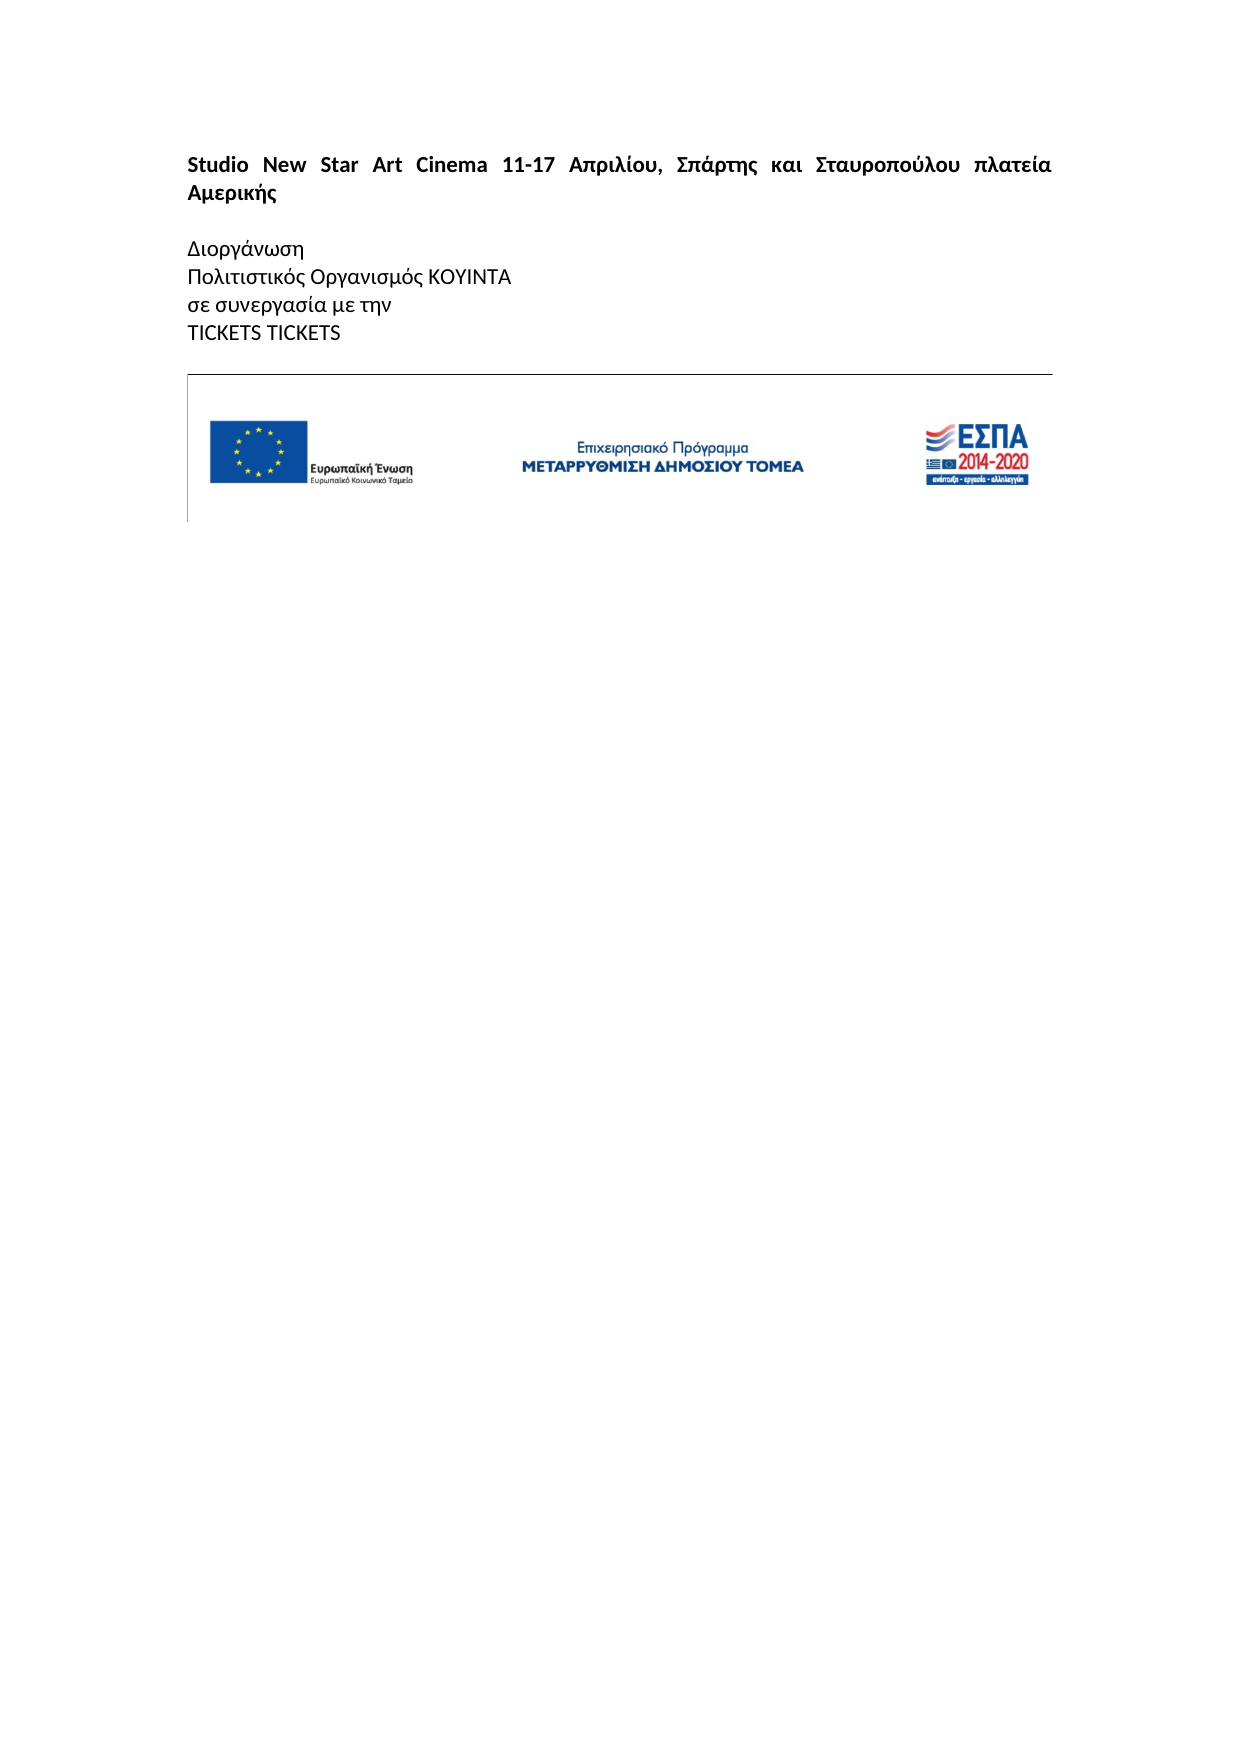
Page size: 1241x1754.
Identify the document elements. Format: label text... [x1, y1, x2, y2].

text Studio New Star Art Cinema 11-17 Απριλίου, Σπάρτης και Σταυροπούλου πλατεία Αμερικής [187, 150, 1053, 206]
text σε συνεργασία με την [187, 290, 1053, 318]
picture [187, 374, 1053, 522]
text TICKETS TICKETS [187, 318, 1053, 346]
text Διοργάνωση [187, 234, 1053, 262]
text Πολιτιστικός Οργανισμός ΚΟΥΙΝΤΑ [187, 262, 1053, 290]
